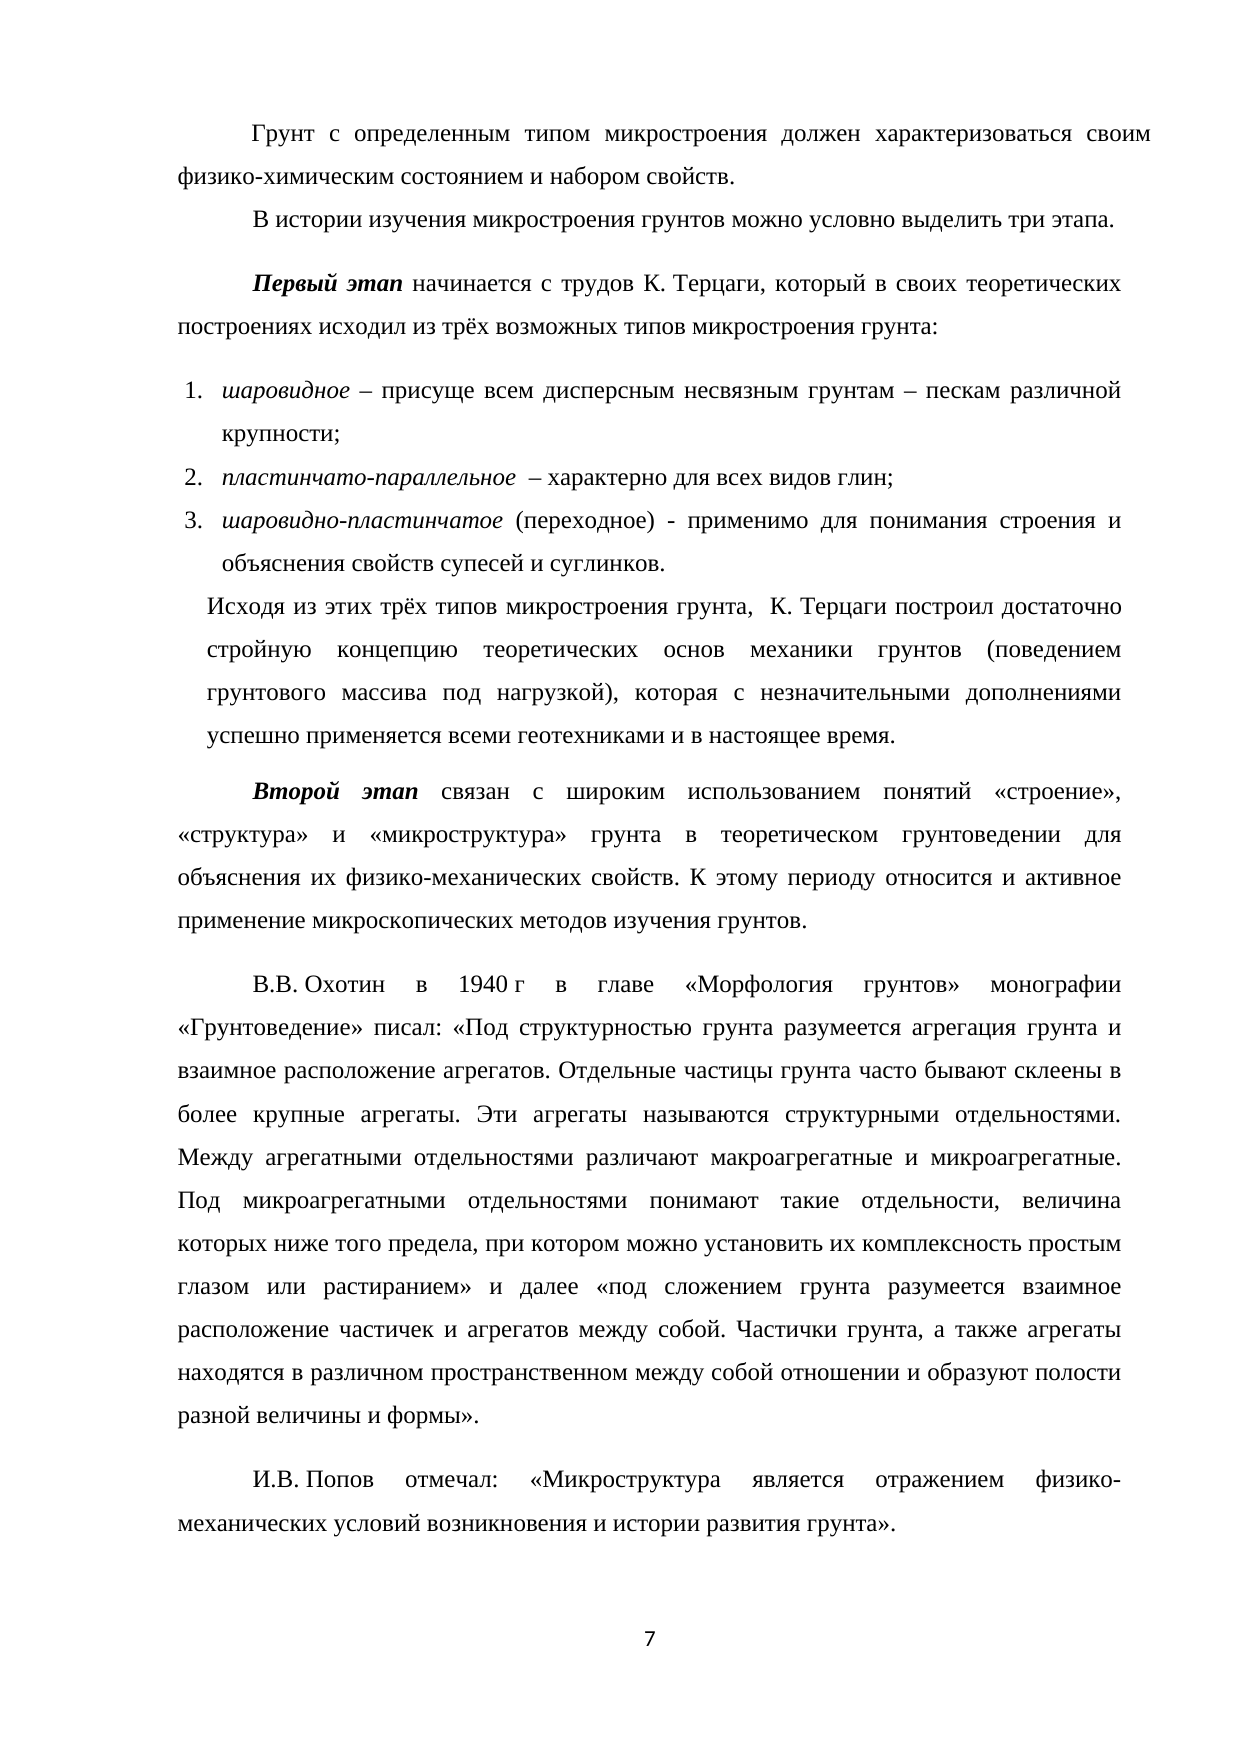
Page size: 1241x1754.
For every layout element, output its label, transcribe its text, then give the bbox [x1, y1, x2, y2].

list пластинчато-параллельное – характерно для всех видов глин; [184, 462, 1122, 490]
text Исходя из этих трёх типов микростроения грунта, К. Терцаги построил достаточно стройную концепцию теоретических основ механики грунтов (поведением грунтового массива под нагрузкой), которая с незначительными дополнениями успешно применяется всеми геотехниками и в настоящее время. [207, 591, 1122, 749]
text В истории изучения микростроения грунтов можно условно выделить три этапа. [177, 204, 1122, 233]
text Первый этап начинается с трудов К. Терцаги, который в своих теоретических построениях исходил из трёх возможных типов микростроения грунта: [177, 268, 1122, 340]
text Второй этап связан с широким использованием понятий «строение», «структура» и «микроструктура» грунта в теоретическом грунтоведении для объяснения их физико-механических свойств. К этому периоду относится и активное применение микроскопических методов изучения грунтов. [177, 776, 1122, 934]
list шаровидное – присуще всем дисперсным несвязным грунтам – пескам различной крупности; [184, 375, 1122, 447]
text И.В. Попов отмечал: «Микроструктура является отражением физико-механических условий возникновения и истории развития грунта». [177, 1464, 1122, 1536]
list шаровидно-пластинчатое (переходное) - применимо для понимания строения и объяснения свойств супесей и суглинков. [184, 505, 1122, 577]
text В.В. Охотин в 1940 г в главе «Морфология грунтов» монографии «Грунтоведение» писал: «Под структурностью грунта разумеется агрегация грунта и взаимное расположение агрегатов. Отдельные частицы грунта часто бывают склеены в более крупные агрегаты. Эти агрегаты называются структурными отдельностями. Между агрегатными отдельностями различают макроагрегатные и микроагрегатные. Под микроагрегатными отдельностями понимают такие отдельности, величина которых ниже того предела, при котором можно установить их комплексность простым глазом или растиранием» и далее «под сложением грунта разумеется взаимное расположение частичек и агрегатов между собой. Частички грунта, а также агрегаты находятся в различном пространственном между собой отношении и образуют полости разной величины и формы». [177, 969, 1122, 1429]
text Грунт с определенным типом микростроения должен характеризоваться своим физико-химическим состоянием и набором свойств. [177, 118, 1152, 190]
